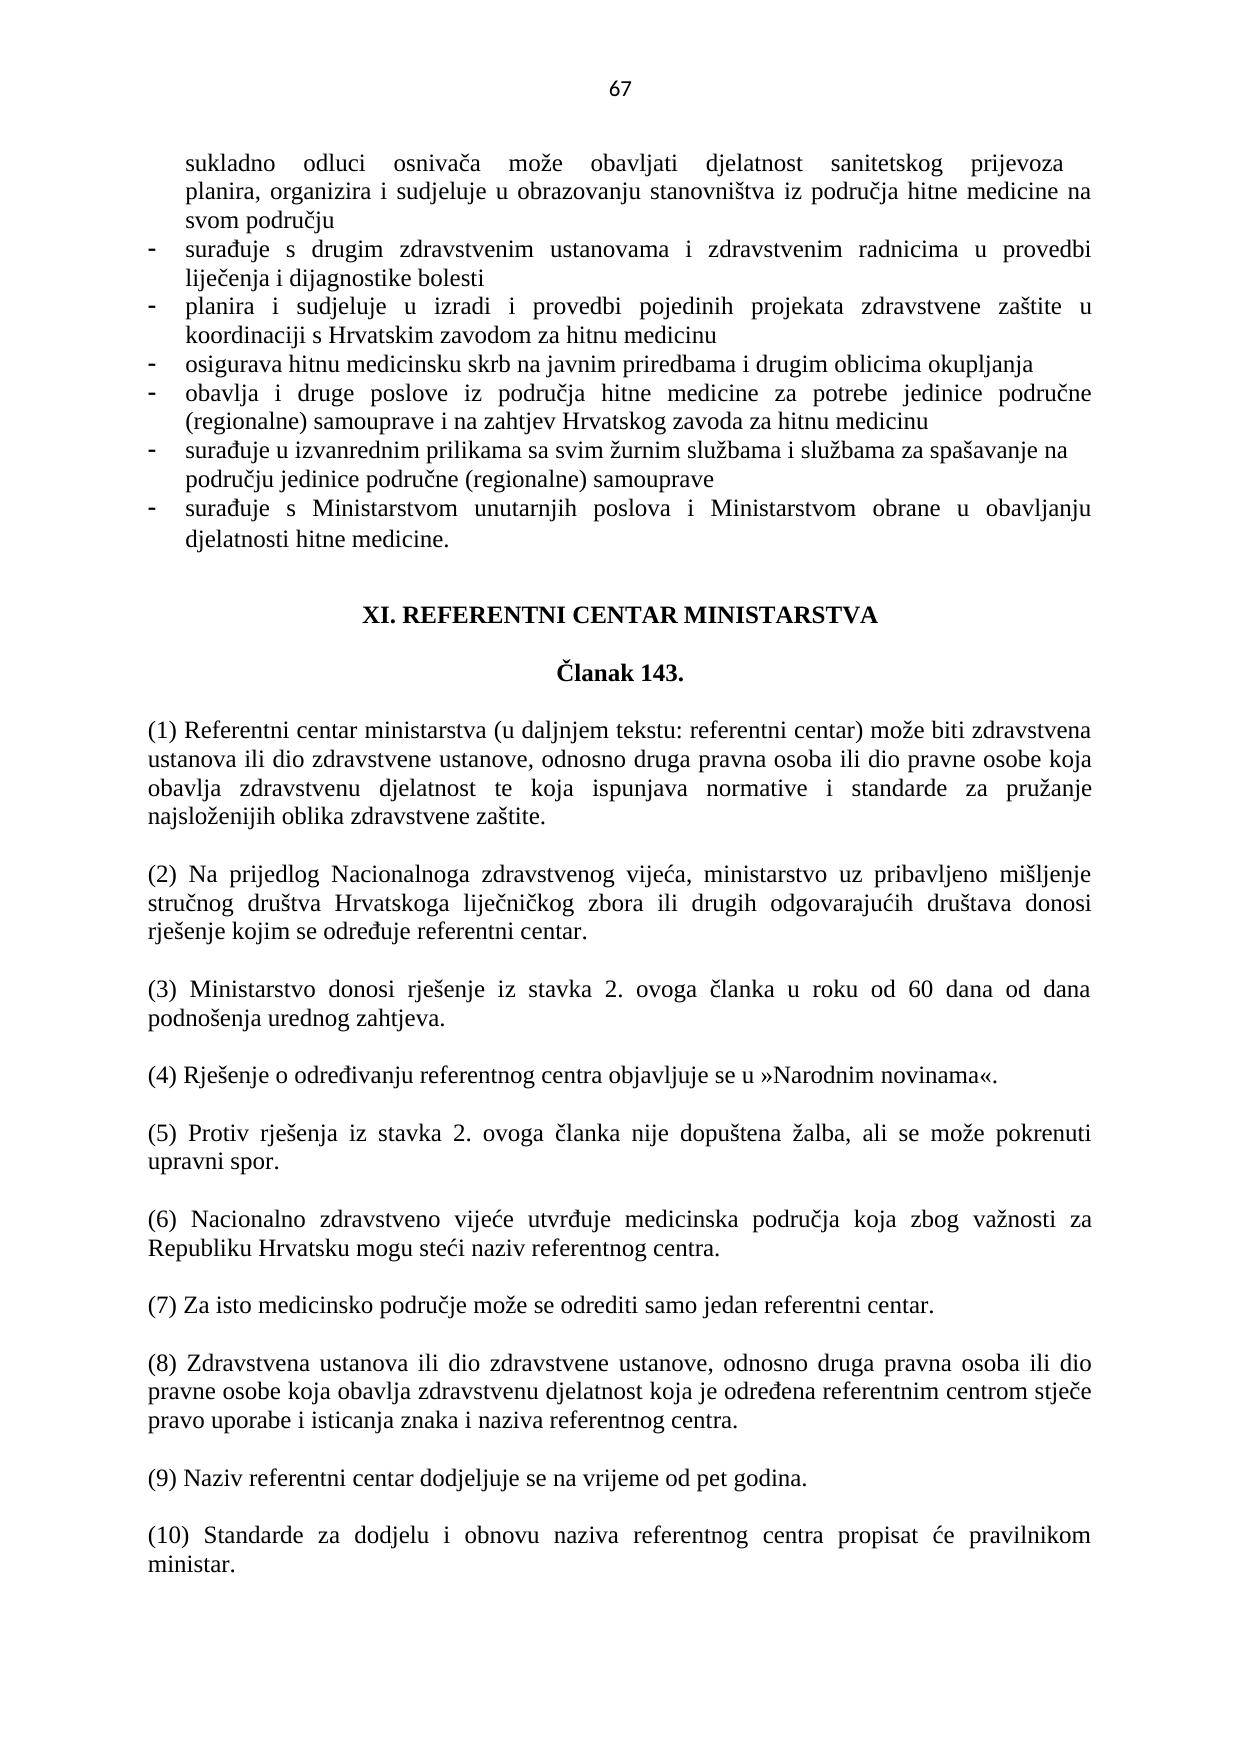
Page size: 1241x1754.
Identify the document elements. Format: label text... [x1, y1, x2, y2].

text (4) Rješenje o određivanju referentnog centra objavljuje se u »Narodnim novinama«. [148, 1060, 1093, 1089]
text Članak 143. [148, 658, 1093, 686]
list surađuje u izvanrednim prilikama sa svim žurnim službama i službama za spašavanje na području jedinice područne (regionalne) samouprave [148, 435, 1093, 493]
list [148, 148, 1093, 234]
text (6) Nacionalno zdravstveno vijeće utvrđuje medicinska područja koja zbog važnosti za Republiku Hrvatsku mogu steći naziv referentnog centra. [148, 1204, 1093, 1261]
list surađuje s Ministarstvom unutarnjih poslova i Ministarstvom obrane u obavljanju djelatnosti hitne medicine. [148, 493, 1093, 552]
text (5) Protiv rješenja iz stavka 2. ovoga članka nije dopuštena žalba, ali se može pokrenuti upravni spor. [148, 1118, 1093, 1175]
text (9) Naziv referentni centar dodjeljuje se na vrijeme od pet godina. [148, 1463, 1093, 1491]
list osigurava hitnu medicinsku skrb na javnim priredbama i drugim oblicima okupljanja [148, 349, 1093, 378]
list obavlja i druge poslove iz područja hitne medicine za potrebe jedinice područne (regionalne) samouprave i na zahtjev Hrvatskog zavoda za hitnu medicinu [148, 378, 1093, 435]
text (2) Na prijedlog Nacionalnoga zdravstvenog vijeća, ministarstvo uz pribavljeno mišljenje stručnog društva Hrvatskoga liječničkog zbora ili drugih odgovarajućih društava donosi rješenje kojim se određuje referentni centar. [148, 859, 1093, 945]
text (1) Referentni centar ministarstva (u daljnjem tekstu: referentni centar) može biti zdravstvena ustanova ili dio zdravstvene ustanove, odnosno druga pravna osoba ili dio pravne osobe koja obavlja zdravstvenu djelatnost te koja ispunjava normative i standarde za pružanje najsloženijih oblika zdravstvene zaštite. [148, 715, 1093, 830]
text XI. REFERENTNI CENTAR MINISTARSTVA [148, 600, 1093, 629]
text (10) Standarde za dodjelu i obnovu naziva referentnog centra propisat će pravilnikom ministar. [148, 1520, 1093, 1578]
text (3) Ministarstvo donosi rješenje iz stavka 2. ovoga članka u roku od 60 dana od dana podnošenja urednog zahtjeva. [148, 974, 1093, 1031]
text (8) Zdravstvena ustanova ili dio zdravstvene ustanove, odnosno druga pravna osoba ili dio pravne osobe koja obavlja zdravstvenu djelatnost koja je određena referentnim centrom stječe pravo uporabe i isticanja znaka i naziva referentnog centra. [148, 1348, 1093, 1434]
text (7) Za isto medicinsko područje može se odrediti samo jedan referentni centar. [148, 1290, 1093, 1319]
list surađuje s drugim zdravstvenim ustanovama i zdravstvenim radnicima u provedbi liječenja i dijagnostike bolesti [148, 234, 1093, 291]
list planira i sudjeluje u izradi i provedbi pojedinih projekata zdravstvene zaštite u koordinaciji s Hrvatskim zavodom za hitnu medicinu [148, 291, 1093, 349]
